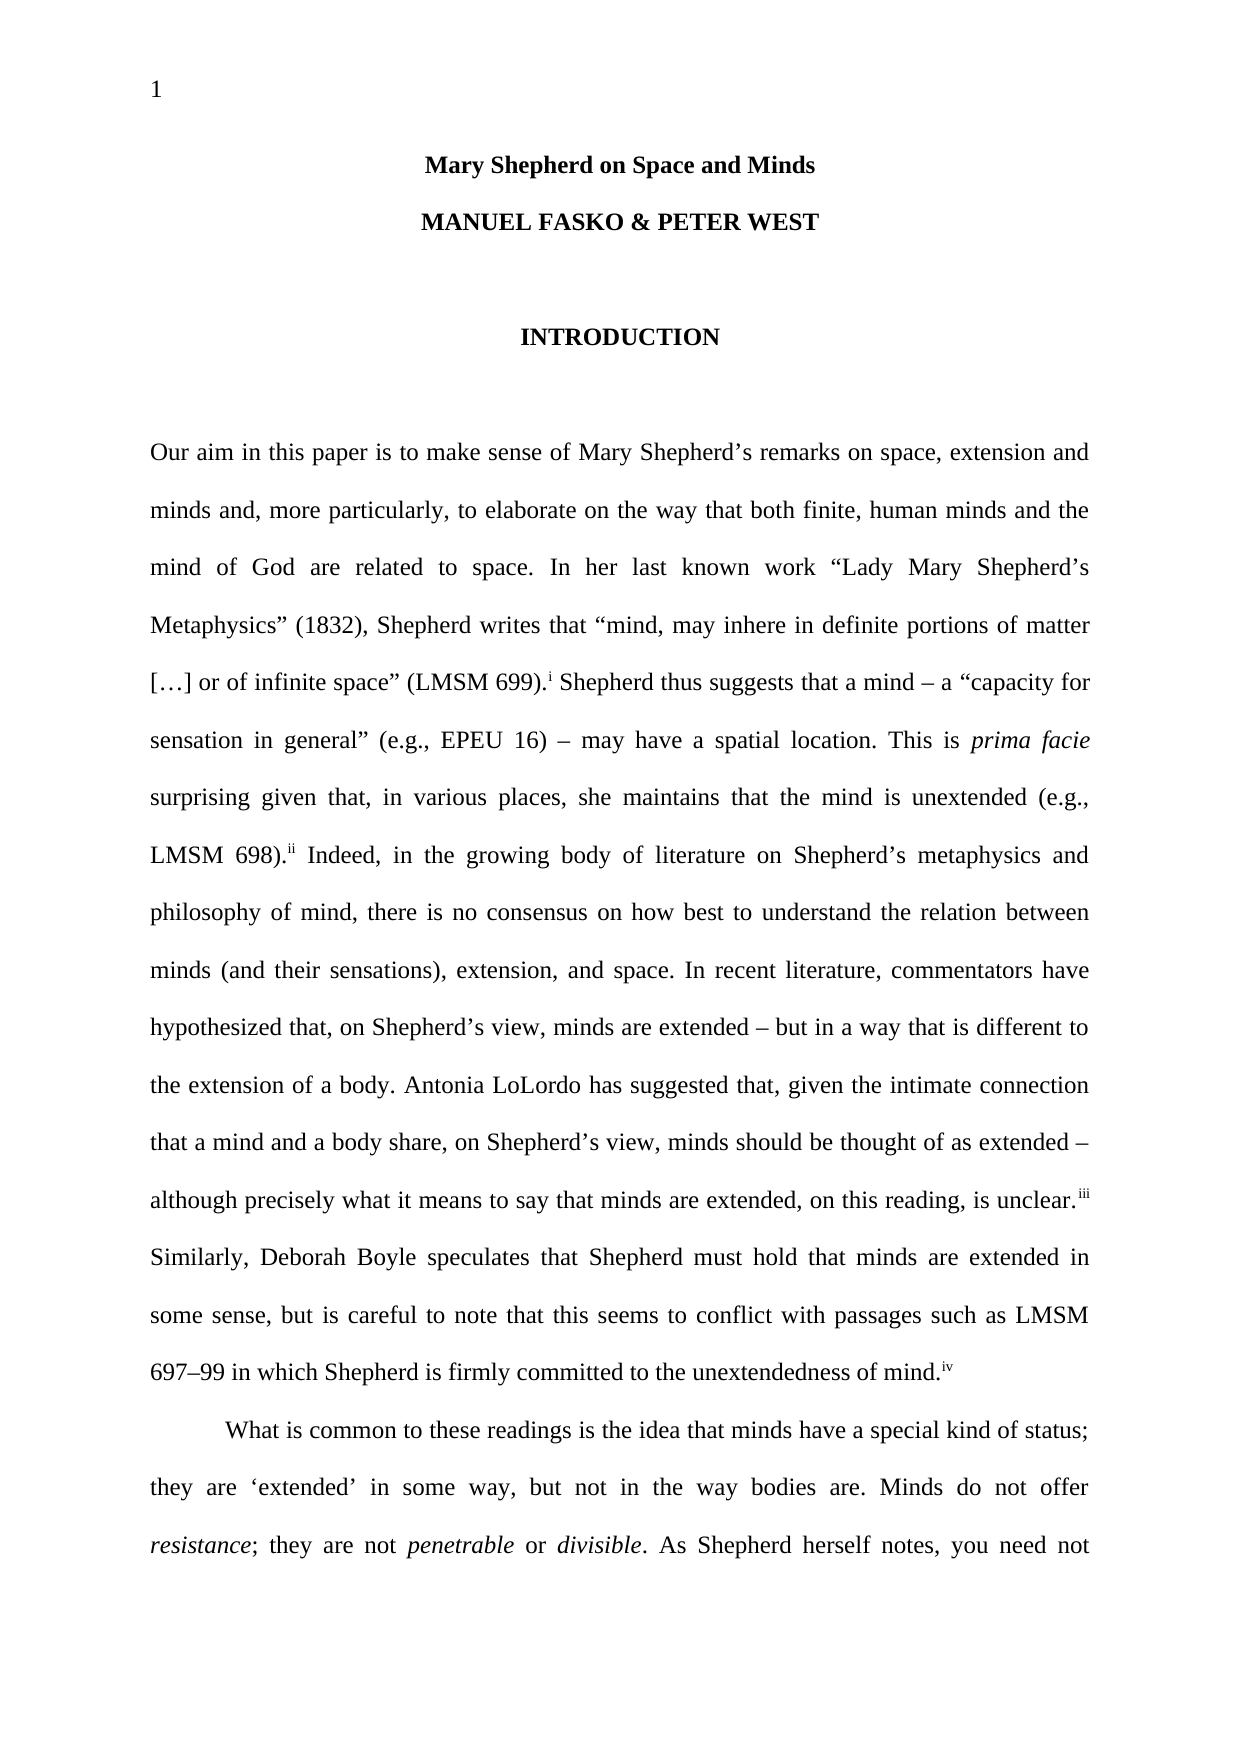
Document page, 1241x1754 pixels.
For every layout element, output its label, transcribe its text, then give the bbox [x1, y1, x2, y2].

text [150, 1415, 1090, 1559]
text Our aim in this paper is to make sense of Mary Shepherd’s remarks on space, extension and minds and, more particularly, to elaborate on the way that both finite, human minds and the mind of God are related to space. In her last known work “Lady Mary Shepherd’s Metaphysics” (1832), Shepherd writes that “mind, may inhere in definite portions of matter […] or of infinite space” (LMSM 699). Shepherd thus suggests that a mind – a “capacity for sensation in general” (e.g., EPEU 16) – may have a spatial location. This is prima facie surprising given that, in various places, she maintains that the mind is unextended (e.g., LMSM 698). Indeed, in the growing body of literature on Shepherd’s metaphysics and philosophy of mind, there is no consensus on how best to understand the relation between minds (and their sensations), extension, and space. In recent literature, commentators have hypothesized that, on Shepherd’s view, minds are extended – but in a way that is different to the extension of a body. Antonia LoLordo has suggested that, given the intimate connection that a mind and a body share, on Shepherd’s view, minds should be thought of as extended – although precisely what it means to say that minds are extended, on this reading, is unclear. Similarly, Deborah Boyle speculates that Shepherd must hold that minds are extended in some sense, but is careful to note that this seems to conflict with passages such as LMSM 697–99 in which Shepherd is firmly committed to the unextendedness of mind. [150, 437, 1090, 1386]
text MANUEL FASKO & PETER WEST [150, 207, 1090, 236]
text Mary Shepherd on Space and Minds [150, 150, 1090, 179]
text INTRODUCTION [150, 322, 1090, 351]
